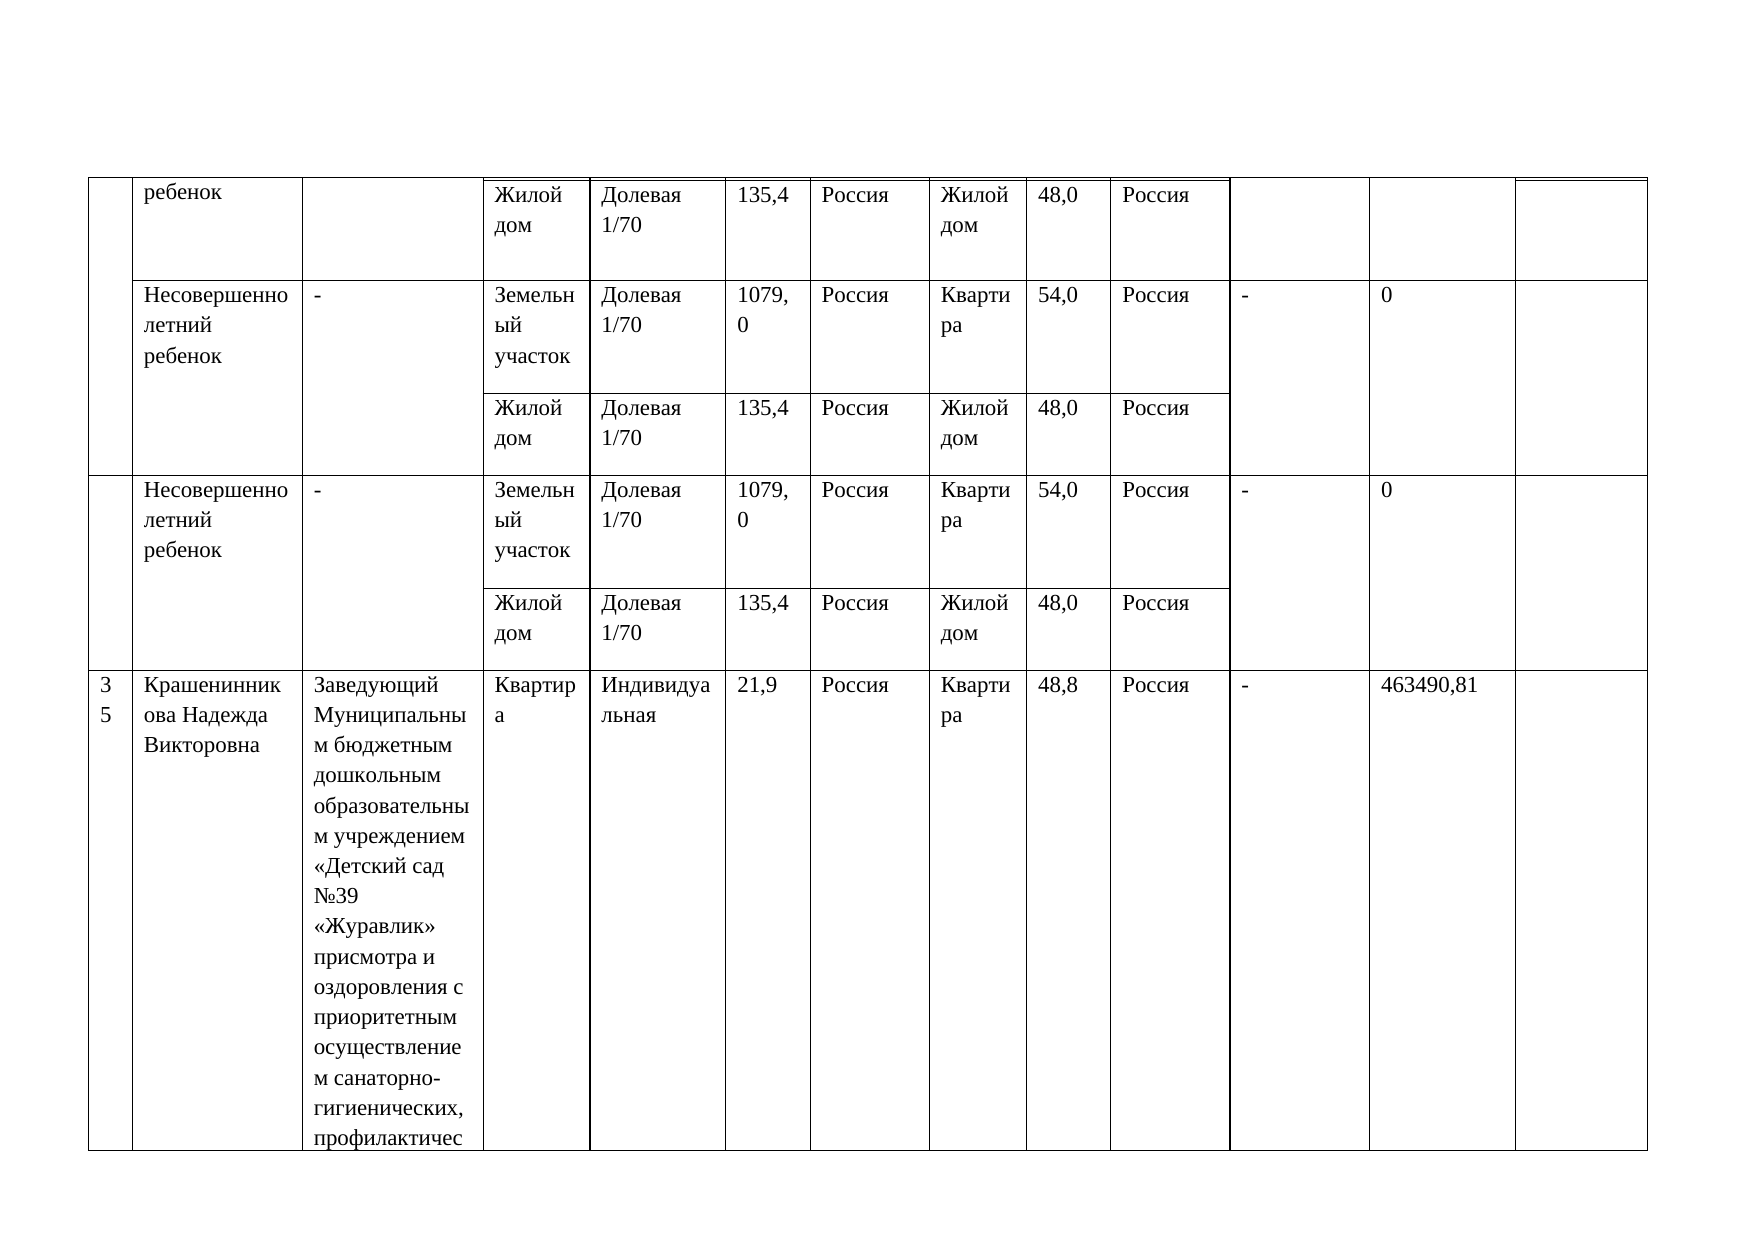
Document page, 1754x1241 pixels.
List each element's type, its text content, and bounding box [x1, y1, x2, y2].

table_cell Россия [811, 394, 929, 475]
table_cell Россия [1111, 181, 1229, 280]
table_cell Квартира [930, 671, 1026, 1150]
table_cell [1516, 671, 1647, 1150]
table_cell Земельный участок [484, 476, 589, 588]
table_cell 48,0 [1027, 181, 1110, 280]
table_cell Россия [1111, 394, 1229, 475]
table_cell 135,4 [726, 394, 810, 475]
table_cell Россия [1111, 281, 1229, 393]
table_cell 0 [1370, 281, 1515, 475]
table_cell - [303, 281, 483, 475]
table_cell [1516, 281, 1647, 475]
table_cell Долевая 1/70 [591, 589, 725, 670]
table_cell Жилой дом [484, 589, 589, 670]
table_cell - [1231, 476, 1369, 670]
table_cell 54,0 [1027, 281, 1110, 393]
table_cell 54,0 [1027, 476, 1110, 588]
table_cell 21,9 [726, 671, 810, 1150]
table_cell 1079,0 [726, 476, 810, 588]
table_cell Долевая 1/70 [591, 476, 725, 588]
table_cell - [303, 476, 483, 670]
table_cell Жилой дом [484, 181, 589, 280]
table_cell [1516, 476, 1647, 670]
table_cell Долевая 1/70 [591, 394, 725, 475]
table_cell [1516, 181, 1647, 280]
table_cell 35 [89, 671, 132, 1150]
table_cell 0 [1370, 476, 1515, 670]
table_cell - [1231, 671, 1369, 1150]
table_cell Россия [1111, 589, 1229, 670]
table_cell Несовершеннолетний ребенок [133, 281, 302, 475]
table_cell Жилой дом [930, 181, 1026, 280]
table_cell Россия [1111, 671, 1229, 1150]
table_cell - [1231, 178, 1369, 280]
table_cell Россия [811, 476, 929, 588]
table_cell Жилой дом [930, 589, 1026, 670]
table_cell - [303, 178, 483, 280]
table_cell Россия [811, 671, 929, 1150]
table_cell Россия [811, 589, 929, 670]
table_cell Россия [1111, 476, 1229, 588]
table_cell 0 [1370, 178, 1515, 280]
table_cell Индивидуальная [591, 671, 725, 1150]
table_cell - [1231, 281, 1369, 475]
table_cell Квартира [930, 281, 1026, 393]
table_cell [133, 671, 302, 1150]
table_cell 463490,81 [1370, 671, 1515, 1150]
table_cell Жилой дом [484, 394, 589, 475]
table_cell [133, 178, 302, 280]
table_cell Несовершеннолетний ребенок [133, 476, 302, 670]
table_cell Квартира [484, 671, 589, 1150]
table_cell 1079,0 [726, 281, 810, 393]
table_cell Россия [811, 281, 929, 393]
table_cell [303, 671, 483, 1150]
table_cell 135,4 [726, 181, 810, 280]
table_cell 48,0 [1027, 589, 1110, 670]
table_cell [89, 476, 132, 670]
table_cell Россия [811, 181, 929, 280]
table_cell Квартира [930, 476, 1026, 588]
table_cell Земельный участок [484, 281, 589, 393]
table_cell 48,0 [1027, 394, 1110, 475]
table_cell 48,8 [1027, 671, 1110, 1150]
table_cell 135,4 [726, 589, 810, 670]
table_cell Жилой дом [930, 394, 1026, 475]
table_cell Долевая 1/70 [591, 181, 725, 280]
table_cell Долевая 1/70 [591, 281, 725, 393]
